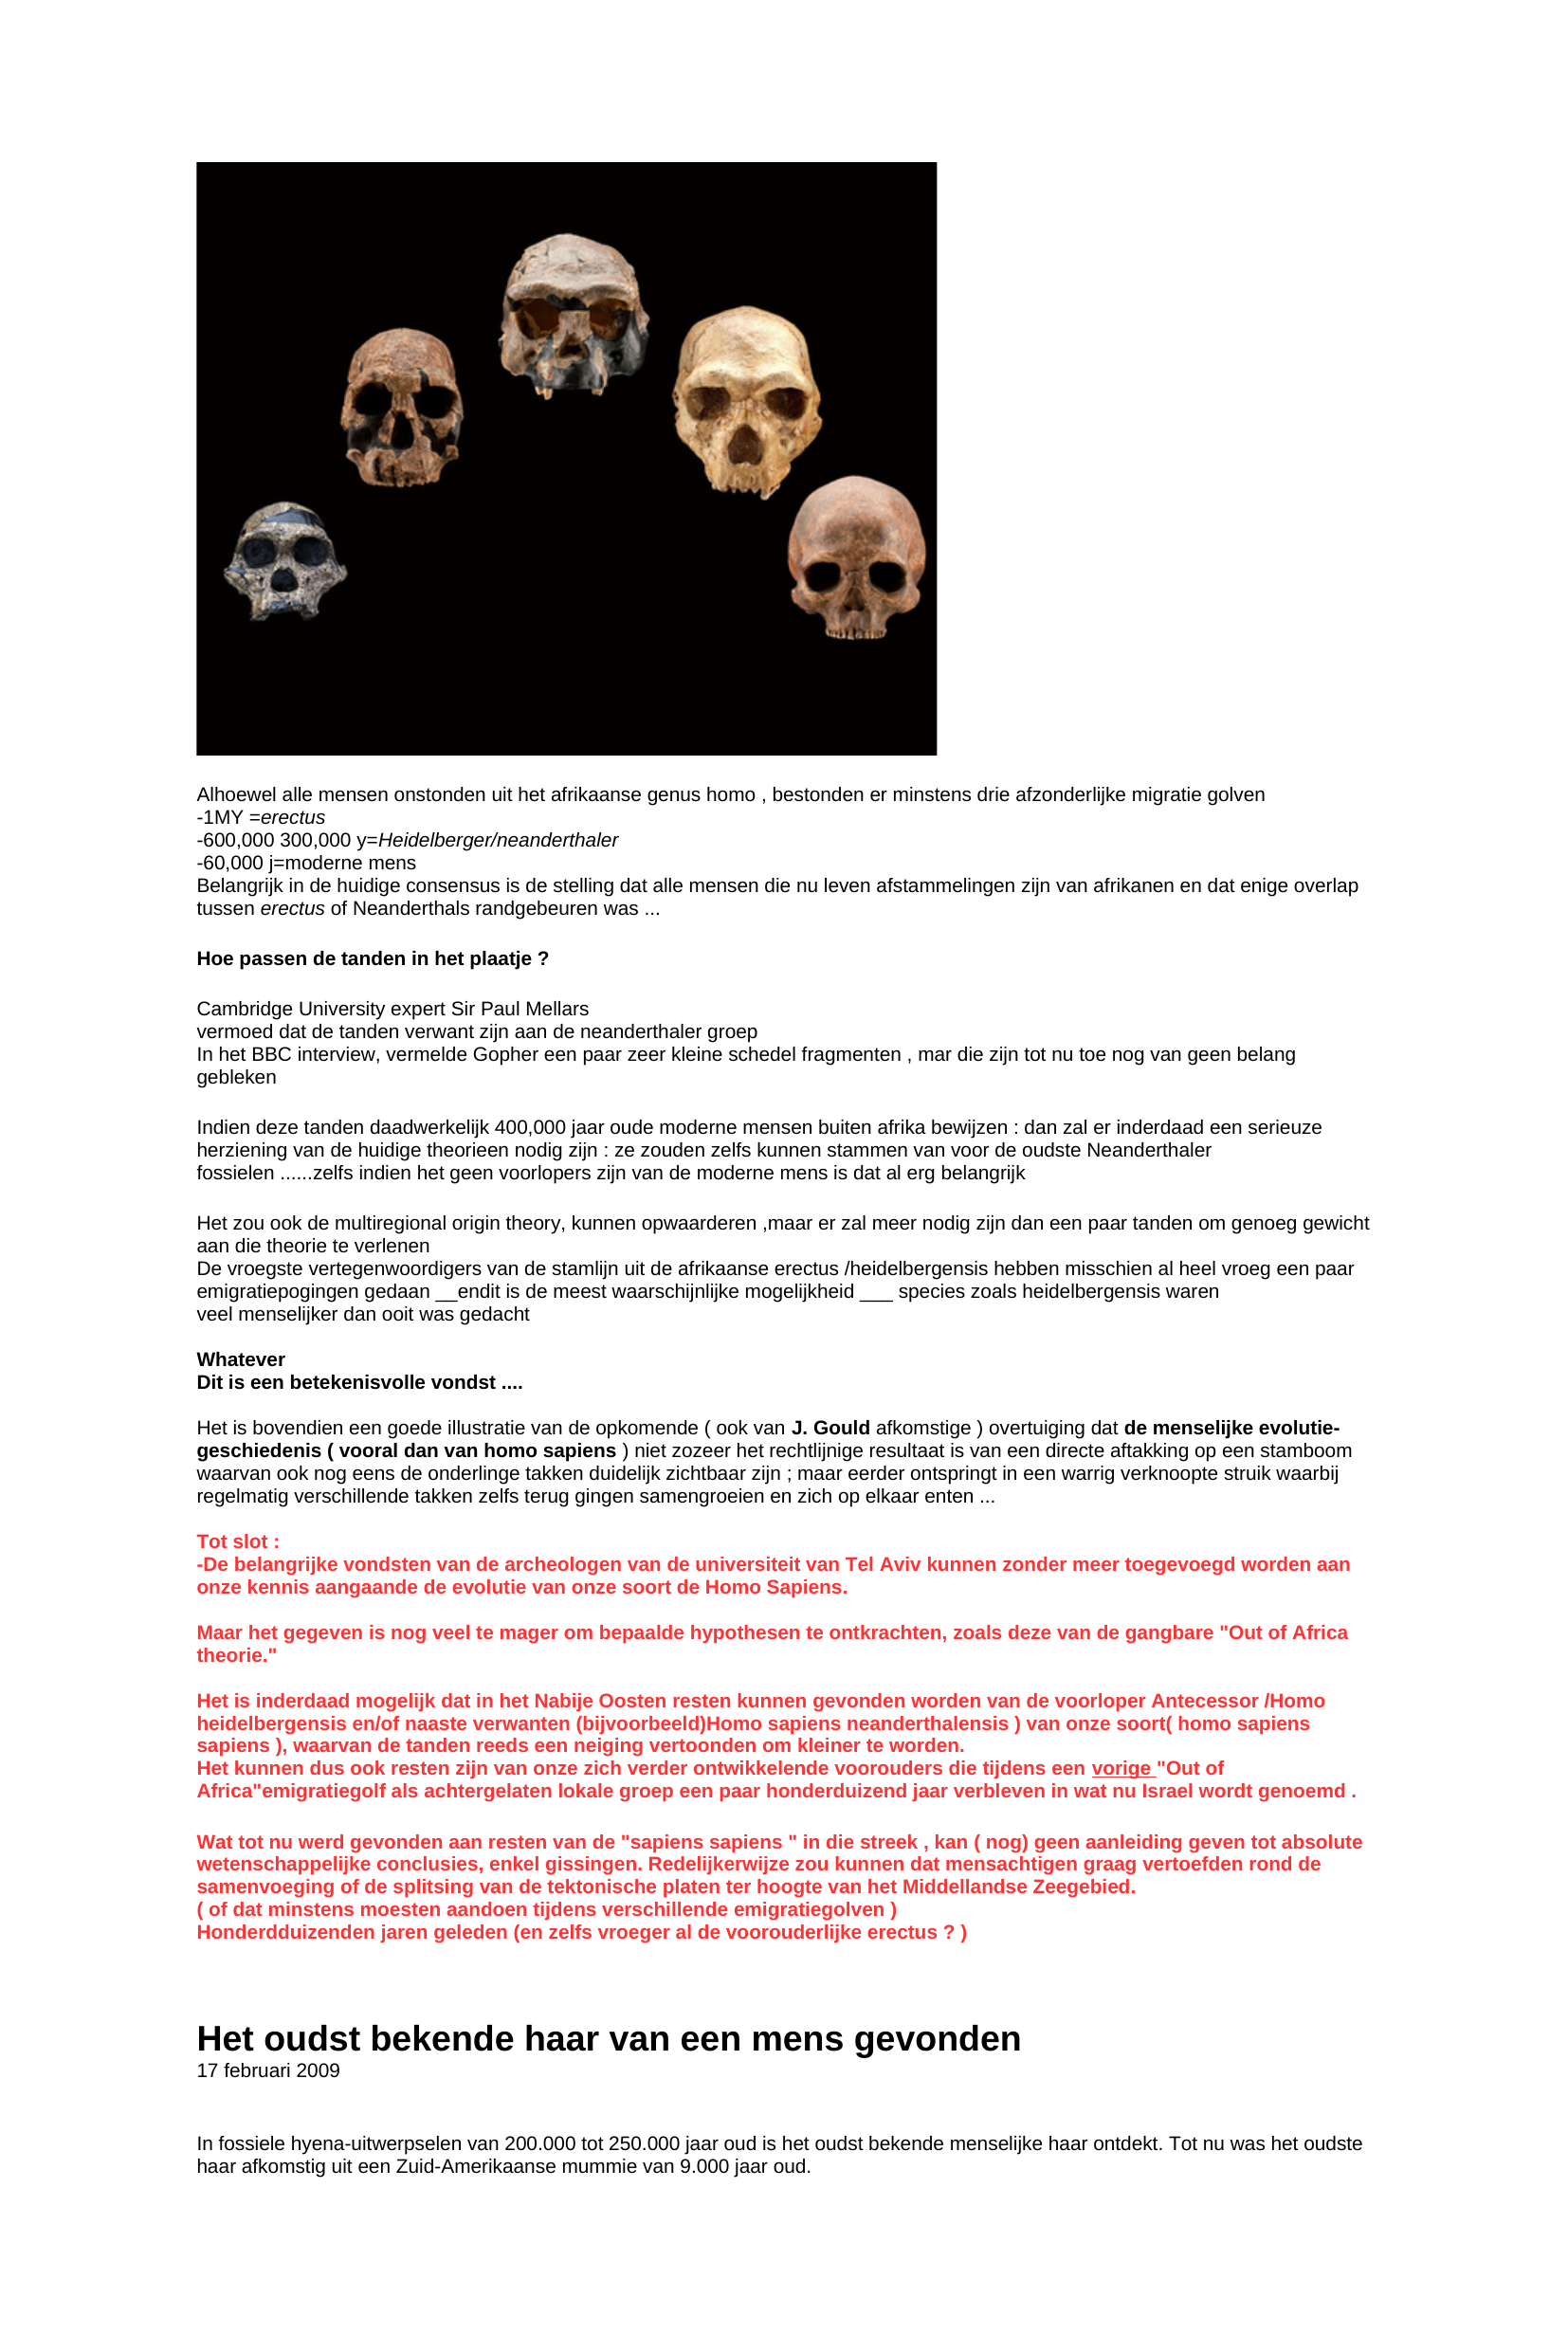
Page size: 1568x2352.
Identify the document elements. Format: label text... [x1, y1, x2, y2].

text In fossiele hyena-uitwerpselen van 200.000 tot 250.000 jaar oud is het oudst bekende menselijke haar ontdekt. Tot nu was het oudste haar afkomstig uit een Zuid-Amerikaanse mummie van 9.000 jaar oud. [196, 2108, 1372, 2177]
text Het oudst bekende haar van een mens gevonden 17 februari 2009 [196, 2017, 1372, 2081]
text Wat tot nu werd gevonden aan resten van de "sapiens sapiens " in die streek , kan ( nog) geen aanleiding geven tot absolute wetenschappelijke conclusies, enkel gissingen. Redelijkerwijze zou kunnen dat mensachtigen graag vertoefden rond de samenvoeging of de splitsing van de tektonische platen ter hoogte van het Middellandse Zeegebied. ( of dat minstens moesten aandoen tijdens verschillende emigratiegolven ) Honderdduizenden jaren geleden (en zelfs vroeger al de voorouderlijke erectus ? ) [196, 1830, 1372, 1943]
text Alhoewel alle mensen onstonden uit het afrikaanse genus homo , bestonden er minstens drie afzonderlijke migratie golven -1MY =erectus -600,000 300,000 y=Heidelberger/neanderthaler -60,000 j=moderne mens Belangrijk in de huidige consensus is de stelling dat alle mensen die nu leven afstammelingen zijn van afrikanen en dat enige overlap tussen erectus of Neanderthals randgebeuren was ... [196, 783, 1372, 920]
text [196, 140, 1372, 756]
text Hoe passen de tanden in het plaatje ? [196, 947, 1372, 970]
text Indien deze tanden daadwerkelijk 400,000 jaar oude moderne mensen buiten afrika bewijzen : dan zal er inderdaad een serieuze herziening van de huidige theorieen nodig zijn : ze zouden zelfs kunnen stammen van voor de oudste Neanderthaler fossielen ......zelfs indien het geen voorlopers zijn van de moderne mens is dat al erg belangrijk [196, 1116, 1372, 1184]
text Het zou ook de multiregional origin theory, kunnen opwaarderen ,maar er zal meer nodig zijn dan een paar tanden om genoeg gewicht aan die theorie te verlenen De vroegste vertegenwoordigers van de stamlijn uit de afrikaanse erectus /heidelbergensis hebben misschien al heel vroeg een paar emigratiepogingen gedaan __endit is de meest waarschijnlijke mogelijkheid ___ species zoals heidelbergensis waren veel menselijker dan ooit was gedacht Whatever Dit is een betekenisvolle vondst .... Het is bovendien een goede illustratie van de opkomende ( ook van J. Gould afkomstige ) overtuiging dat de menselijke evolutie-geschiedenis ( vooral dan van homo sapiens ) niet zozeer het rechtlijnige resultaat is van een directe aftakking op een stamboom waarvan ook nog eens de onderlinge takken duidelijk zichtbaar zijn ; maar eerder ontspringt in een warrig verknoopte struik waarbij regelmatig verschillende takken zelfs terug gingen samengroeien en zich op elkaar enten ... Tot slot : -De belangrijke vondsten van de archeologen van de universiteit van Tel Aviv kunnen zonder meer toegevoegd worden aan onze kennis aangaande de evolutie van onze soort de Homo Sapiens. Maar het gegeven is nog veel te mager om bepaalde hypothesen te ontkrachten, zoals deze van de gangbare "Out of Africa theorie." Het is inderdaad mogelijk dat in het Nabije Oosten resten kunnen gevonden worden van de voorloper Antecessor /Homo heidelbergensis en/of naaste verwanten (bijvoorbeeld)Homo sapiens neanderthalensis ) van onze soort( homo sapiens sapiens ), waarvan de tanden reeds een neiging vertoonden om kleiner te worden. Het kunnen dus ook resten zijn van onze zich verder ontwikkelende voorouders die tijdens een vorige "Out of Africa"emigratiegolf als achtergelaten lokale groep een paar honderduizend jaar verbleven in wat nu Israel wordt genoemd . [196, 1212, 1372, 1802]
picture [196, 162, 938, 756]
text Cambridge University expert Sir Paul Mellars vermoed dat de tanden verwant zijn aan de neanderthaler groep In het BBC interview, vermelde Gopher een paar zeer kleine schedel fragmenten , mar die zijn tot nu toe nog van geen belang gebleken [196, 997, 1372, 1088]
